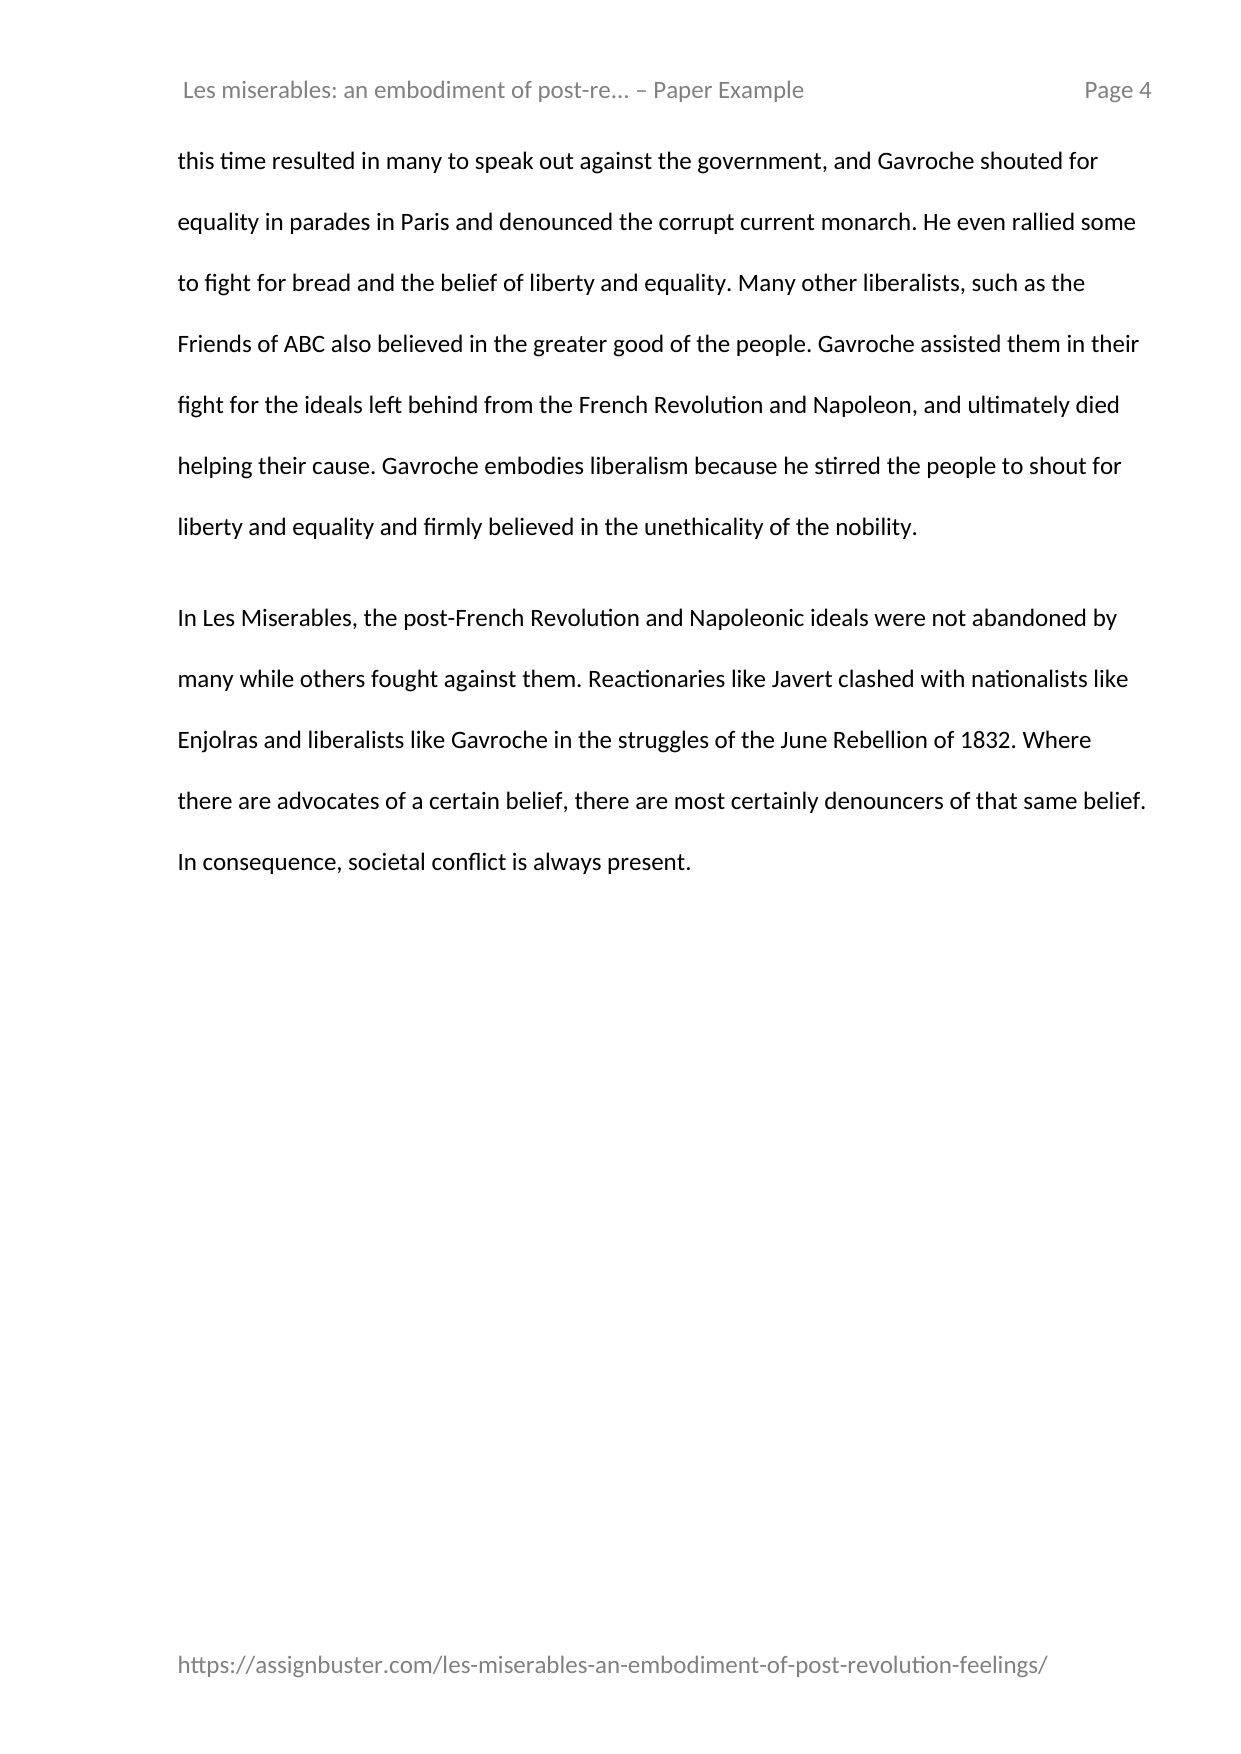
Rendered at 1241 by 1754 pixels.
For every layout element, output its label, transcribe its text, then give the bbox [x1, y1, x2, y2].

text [177, 145, 1152, 542]
text In Les Miserables, the post-French Revolution and Napoleonic ideals were not abandoned by many while others fought against them. Reactionaries like Javert clashed with nationalists like Enjolras and liberalists like Gavroche in the struggles of the June Rebellion of 1832. Where there are advocates of a certain belief, there are most certainly denouncers of that same belief. In consequence, societal conflict is always present. [177, 602, 1152, 876]
